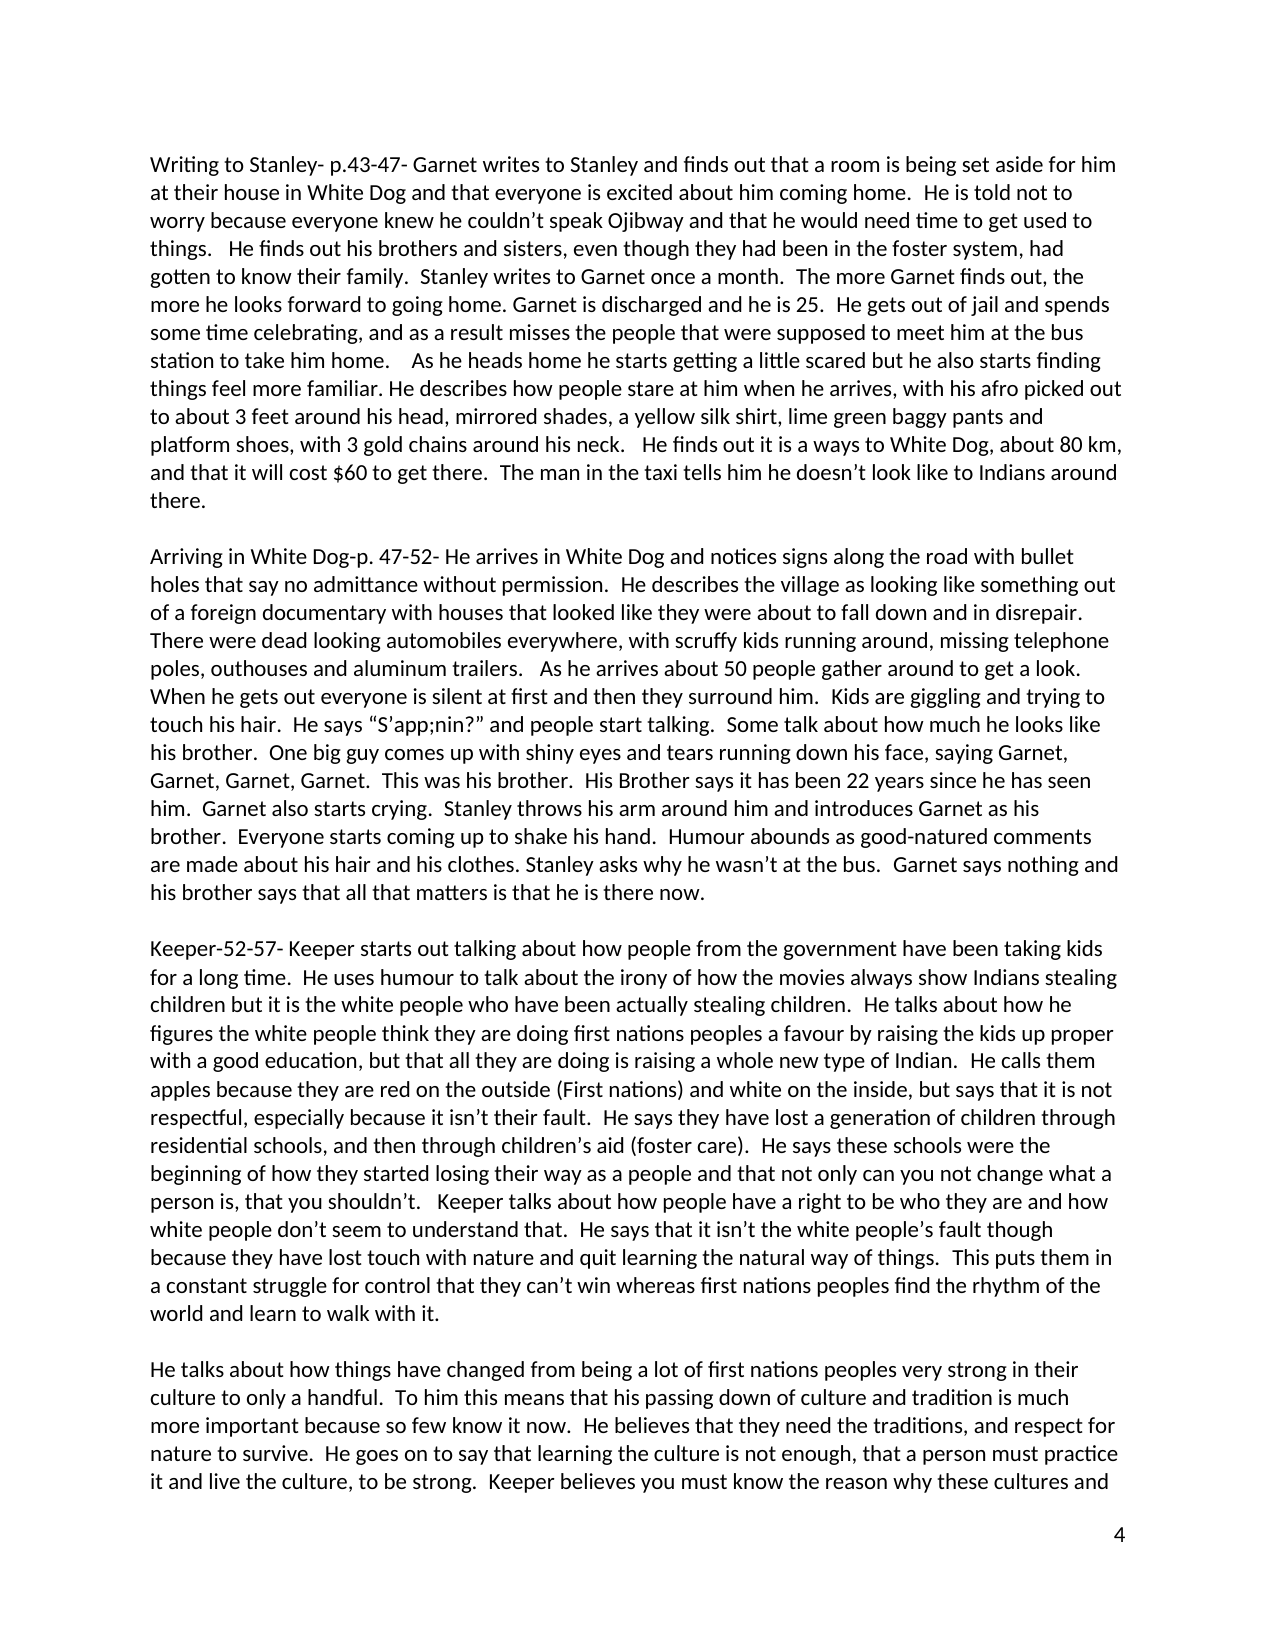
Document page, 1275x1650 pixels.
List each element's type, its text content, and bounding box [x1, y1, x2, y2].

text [150, 1355, 1125, 1495]
text Writing to Stanley- p.43-47- Garnet writes to Stanley and finds out that a room is being set aside for him at their house in White Dog and that everyone is excited about him coming home. He is told not to worry because everyone knew he couldn’t speak Ojibway and that he would need time to get used to things. He finds out his brothers and sisters, even though they had been in the foster system, had gotten to know their family. Stanley writes to Garnet once a month. The more Garnet finds out, the more he looks forward to going home. Garnet is discharged and he is 25. He gets out of jail and spends some time celebrating, and as a result misses the people that were supposed to meet him at the bus station to take him home. As he heads home he starts getting a little scared but he also starts finding things feel more familiar. He describes how people stare at him when he arrives, with his afro picked out to about 3 feet around his head, mirrored shades, a yellow silk shirt, lime green baggy pants and platform shoes, with 3 gold chains around his neck. He finds out it is a ways to White Dog, about 80 km, and that it will cost $60 to get there. The man in the taxi tells him he doesn’t look like to Indians around there. [150, 150, 1125, 514]
text Arriving in White Dog-p. 47-52- He arrives in White Dog and notices signs along the road with bullet holes that say no admittance without permission. He describes the village as looking like something out of a foreign documentary with houses that looked like they were about to fall down and in disrepair. There were dead looking automobiles everywhere, with scruffy kids running around, missing telephone poles, outhouses and aluminum trailers. As he arrives about 50 people gather around to get a look. When he gets out everyone is silent at first and then they surround him. Kids are giggling and trying to touch his hair. He says “S’app;nin?” and people start talking. Some talk about how much he looks like his brother. One big guy comes up with shiny eyes and tears running down his face, saying Garnet, Garnet, Garnet, Garnet. This was his brother. His Brother says it has been 22 years since he has seen him. Garnet also starts crying. Stanley throws his arm around him and introduces Garnet as his brother. Everyone starts coming up to shake his hand. Humour abounds as good-natured comments are made about his hair and his clothes. Stanley asks why he wasn’t at the bus. Garnet says nothing and his brother says that all that matters is that he is there now. [150, 542, 1125, 907]
text Keeper-52-57- Keeper starts out talking about how people from the government have been taking kids for a long time. He uses humour to talk about the irony of how the movies always show Indians stealing children but it is the white people who have been actually stealing children. He talks about how he figures the white people think they are doing first nations peoples a favour by raising the kids up proper with a good education, but that all they are doing is raising a whole new type of Indian. He calls them apples because they are red on the outside (First nations) and white on the inside, but says that it is not respectful, especially because it isn’t their fault. He says they have lost a generation of children through residential schools, and then through children’s aid (foster care). He says these schools were the beginning of how they started losing their way as a people and that not only can you not change what a person is, that you shouldn’t. Keeper talks about how people have a right to be who they are and how white people don’t seem to understand that. He says that it isn’t the white people’s fault though because they have lost touch with nature and quit learning the natural way of things. This puts them in a constant struggle for control that they can’t win whereas first nations peoples find the rhythm of the world and learn to walk with it. [150, 934, 1125, 1327]
